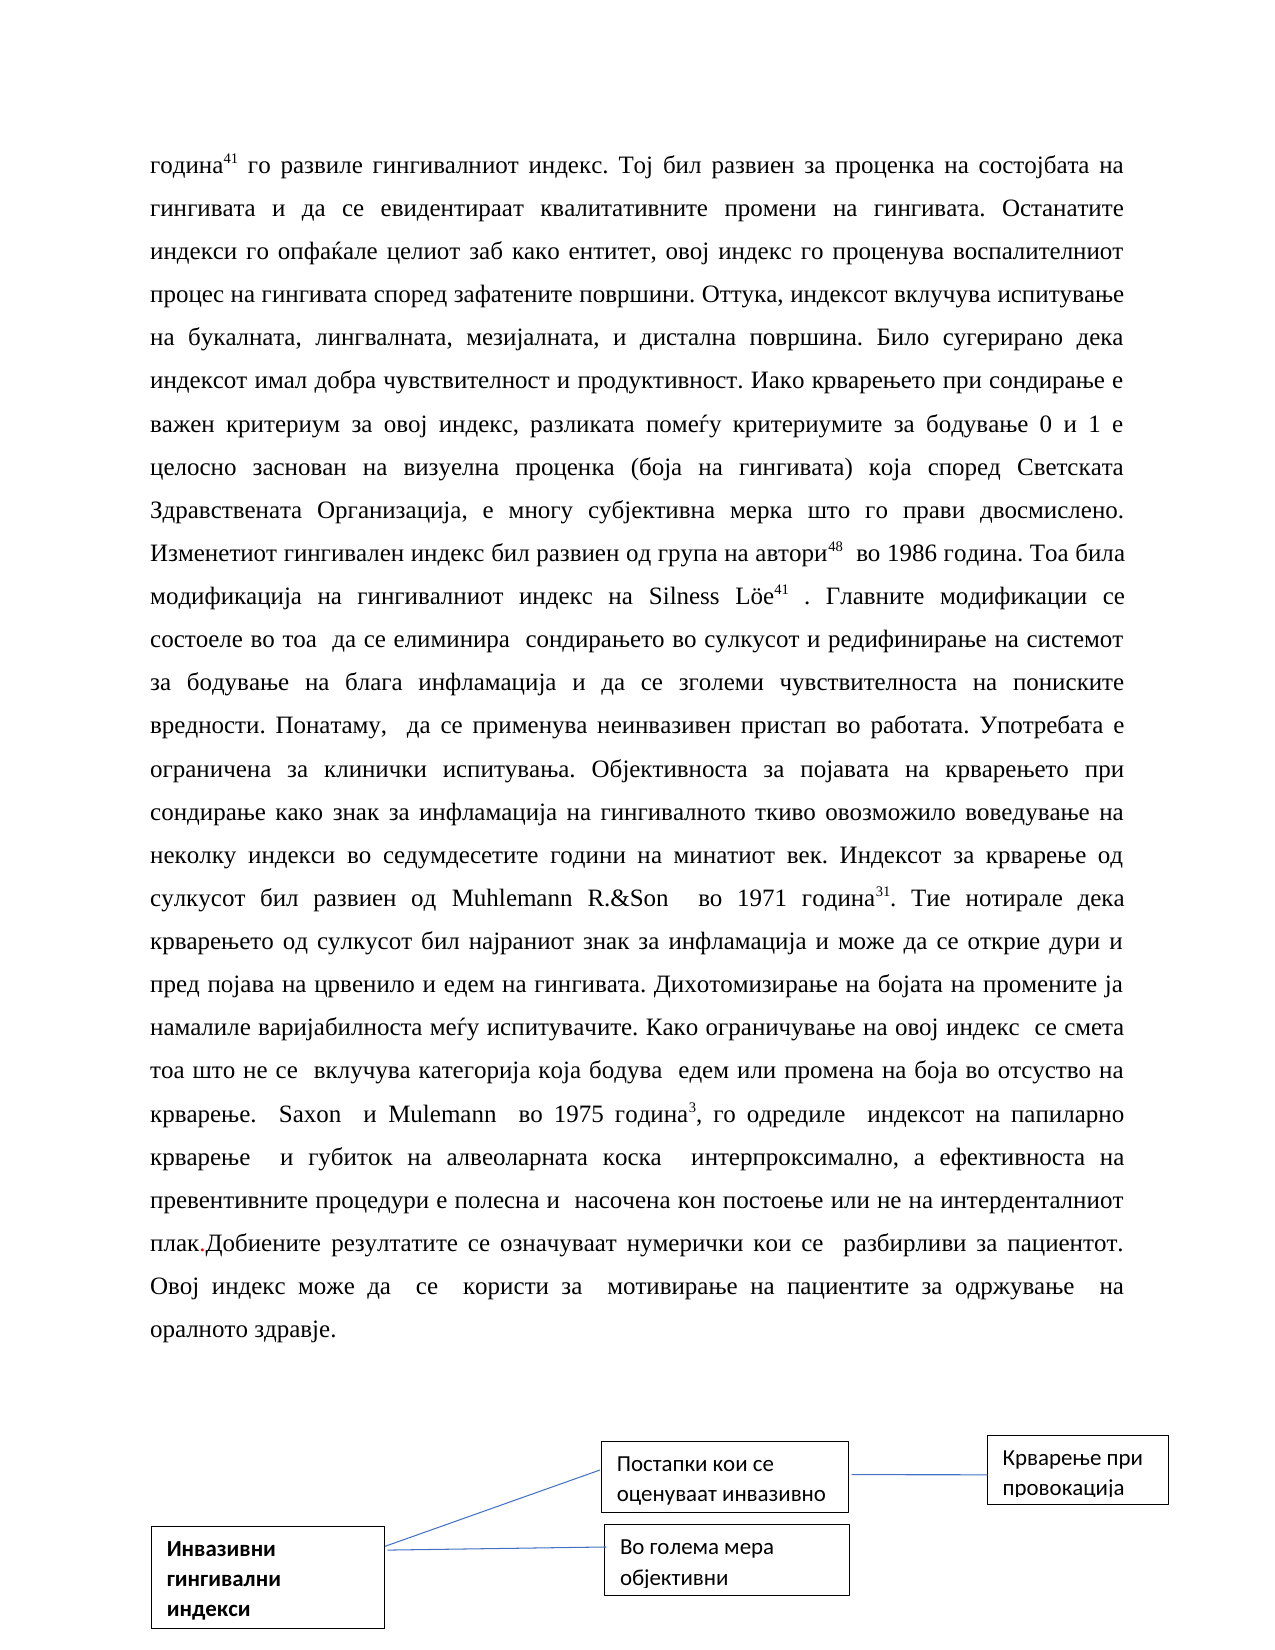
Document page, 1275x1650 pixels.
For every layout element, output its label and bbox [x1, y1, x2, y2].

text [150, 150, 1125, 1343]
